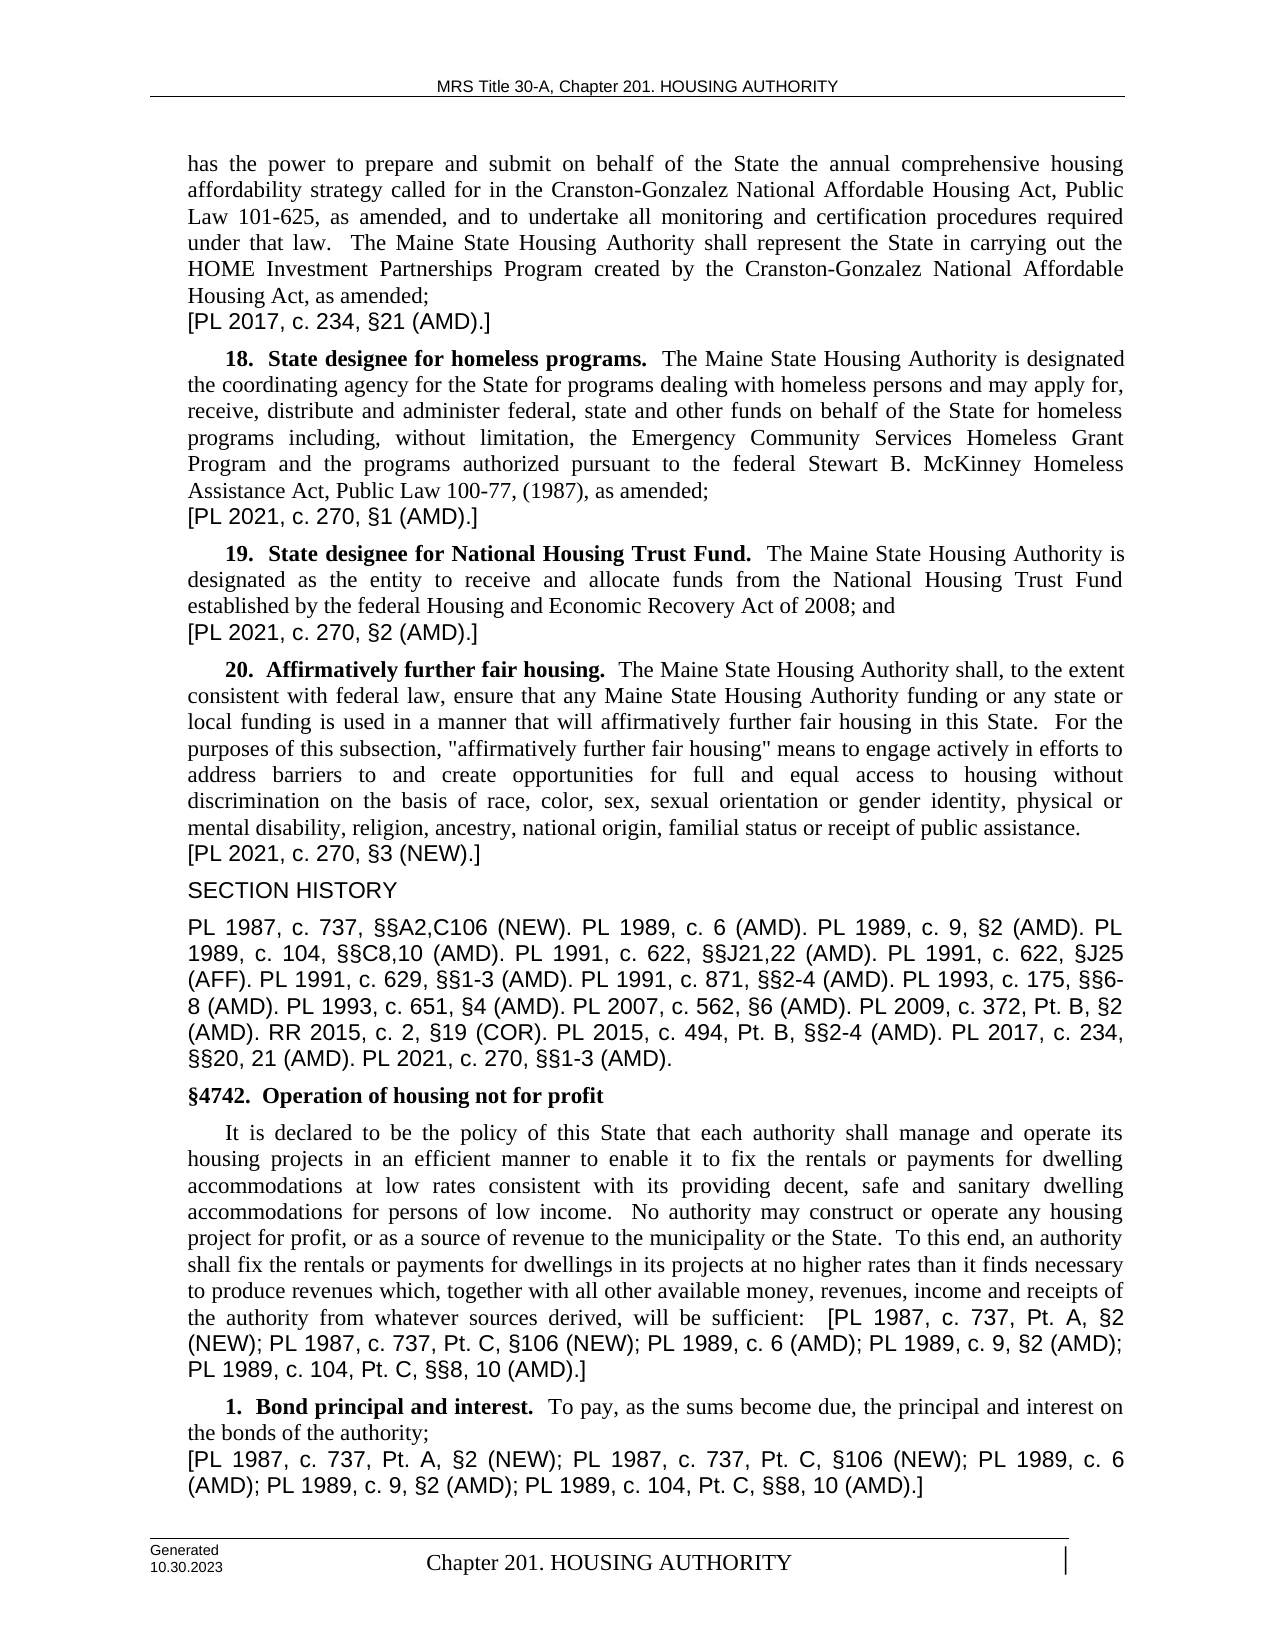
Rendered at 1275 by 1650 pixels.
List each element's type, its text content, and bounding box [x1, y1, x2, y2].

text [PL 2021, c. 270, §2 (AMD).] [187, 619, 1125, 645]
text SECTION HISTORY [187, 877, 1125, 903]
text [187, 1446, 1125, 1498]
text [PL 2021, c. 270, §3 (NEW).] [187, 840, 1125, 866]
text PL 1987, c. 737, §§A2,C106 (NEW). PL 1989, c. 6 (AMD). PL 1989, c. 9, §2 (AMD). PL 1989, c. 104, §§C8,10 (AMD). PL 1991, c. 622, §§J21,22 (AMD). PL 1991, c. 622, §J25 (AFF). PL 1991, c. 629, §§1-3 (AMD). PL 1991, c. 871, §§2-4 (AMD). PL 1993, c. 175, §§6-8 (AMD). PL 1993, c. 651, §4 (AMD). PL 2007, c. 562, §6 (AMD). PL 2009, c. 372, Pt. B, §2 (AMD). RR 2015, c. 2, §19 (COR). PL 2015, c. 494, Pt. B, §§2-4 (AMD). PL 2017, c. 234, §§20, 21 (AMD). PL 2021, c. 270, §§1-3 (AMD). [187, 914, 1125, 1072]
text 20. Affirmatively further fair housing. The Maine State Housing Authority shall, to the extent consistent with federal law, ensure that any Maine State Housing Authority funding or any state or local funding is used in a manner that will affirmatively further fair housing in this State. For the purposes of this subsection, "affirmatively further fair housing" means to engage actively in efforts to address barriers to and create opportunities for full and equal access to housing without discrimination on the basis of race, color, sex, sexual orientation or gender identity, physical or mental disability, religion, ancestry, national origin, familial status or receipt of public assistance. [187, 656, 1125, 840]
text 19. State designee for National Housing Trust Fund. The Maine State Housing Authority is designated as the entity to receive and allocate funds from the National Housing Trust Fund established by the federal Housing and Economic Recovery Act of 2008; and [187, 540, 1125, 619]
text 1. Bond principal and interest. To pay, as the sums become due, the principal and interest on the bonds of the authority; [187, 1393, 1125, 1446]
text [187, 150, 1125, 308]
text 18. State designee for homeless programs. The Maine State Housing Authority is designated the coordinating agency for the State for programs dealing with homeless persons and may apply for, receive, distribute and administer federal, state and other funds on behalf of the State for homeless programs including, without limitation, the Emergency Community Services Homeless Grant Program and the programs authorized pursuant to the federal Stewart B. McKinney Homeless Assistance Act, Public Law 100-77, (1987), as amended; [187, 345, 1125, 503]
text [PL 2017, c. 234, §21 (AMD).] [187, 308, 1125, 334]
text [PL 2021, c. 270, §1 (AMD).] [187, 503, 1125, 529]
text It is declared to be the policy of this State that each authority shall manage and operate its housing projects in an efficient manner to enable it to fix the rentals or payments for dwelling accommodations at low rates consistent with its providing decent, safe and sanitary dwelling accommodations for persons of low income. No authority may construct or operate any housing project for profit, or as a source of revenue to the municipality or the State. To this end, an authority shall fix the rentals or payments for dwellings in its projects at no higher rates than it finds necessary to produce revenues which, together with all other available money, revenues, income and receipts of the authority from whatever sources derived, will be sufficient: [PL 1987, c. 737, Pt. A, §2 (NEW); PL 1987, c. 737, Pt. C, §106 (NEW); PL 1989, c. 6 (AMD); PL 1989, c. 9, §2 (AMD); PL 1989, c. 104, Pt. C, §§8, 10 (AMD).] [187, 1119, 1125, 1383]
text §4742. Operation of housing not for profit [187, 1082, 1125, 1108]
